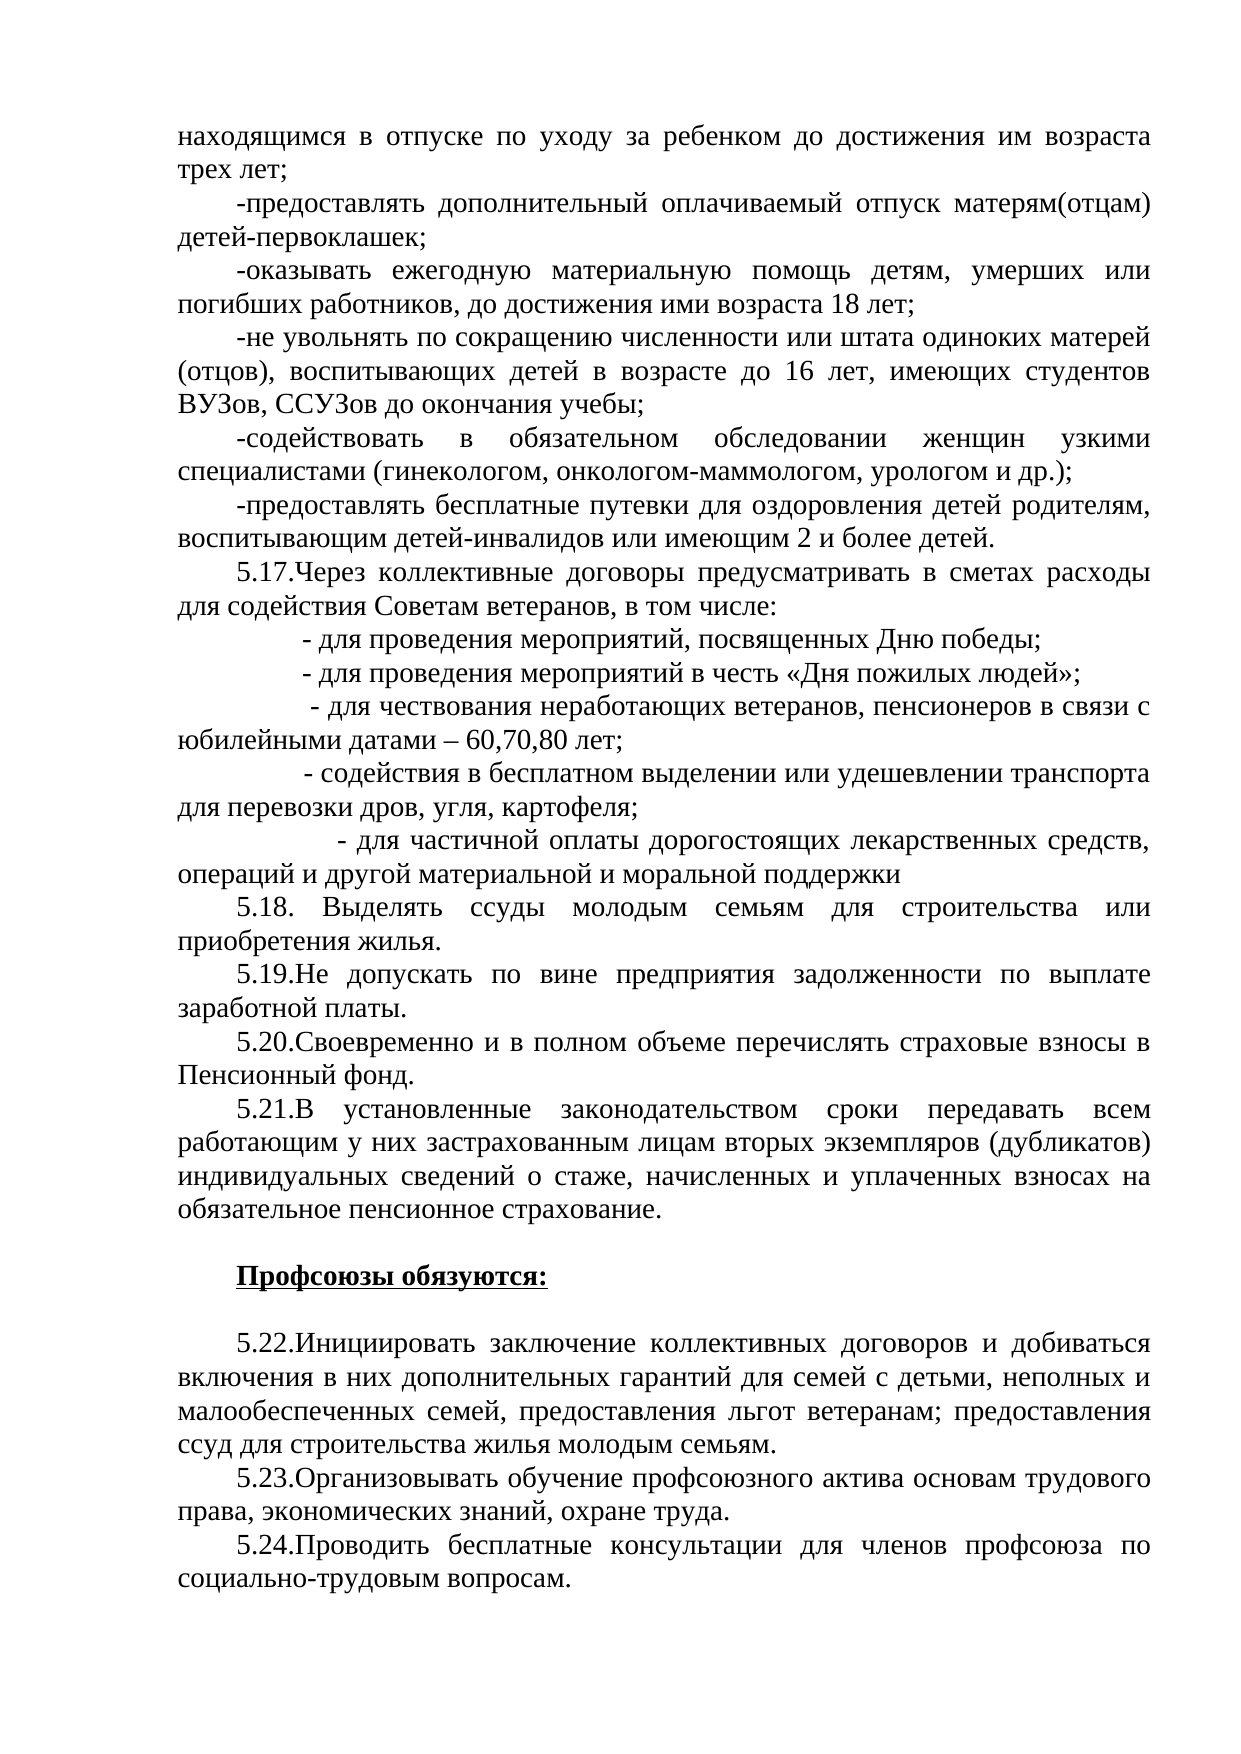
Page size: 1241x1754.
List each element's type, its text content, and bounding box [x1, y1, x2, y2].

text 5.18. Выделять ссуды молодым семьям для строительства или приобретения жилья. [177, 889, 1152, 957]
text -содействовать в обязательном обследовании женщин узкими специалистами (гинекологом, онкологом-маммологом, урологом и др.); [177, 420, 1152, 487]
text - для проведения мероприятий в честь «Дня пожилых людей»; [177, 655, 1152, 688]
text -оказывать ежегодную материальную помощь детям, умерших или погибших работников, до достижения ими возраста 18 лет; [177, 252, 1152, 319]
text Профсоюзы обязуются: [177, 1258, 1152, 1292]
text 5.24.Проводить бесплатные консультации для членов профсоюза по социально-трудовым вопросам. [177, 1527, 1152, 1594]
text - для проведения мероприятий, посвященных Дню победы; [177, 621, 1152, 655]
text -предоставлять бесплатные путевки для оздоровления детей родителям, воспитывающим детей-инвалидов или имеющим 2 и более детей. [177, 487, 1152, 554]
text 5.17.Через коллективные договоры предусматривать в сметах расходы для содействия Советам ветеранов, в том числе: [177, 554, 1152, 621]
text 5.21.В установленные законодательством сроки передавать всем работающим у них застрахованным лицам вторых экземпляров (дубликатов) индивидуальных сведений о стаже, начисленных и уплаченных взносах на обязательное пенсионное страхование. [177, 1091, 1152, 1225]
text 5.22.Инициировать заключение коллективных договоров и добиваться включения в них дополнительных гарантий для семей с детьми, неполных и малообеспеченных семей, предоставления льгот ветеранам; предоставления ссуд для строительства жилья молодым семьям. [177, 1326, 1152, 1460]
text - для частичной оплаты дорогостоящих лекарственных средств, операций и другой материальной и моральной поддержки [177, 822, 1152, 889]
text -предоставлять дополнительный оплачиваемый отпуск матерям(отцам) детей-первоклашек; [177, 185, 1152, 252]
text 5.23.Организовывать обучение профсоюзного актива основам трудового права, экономических знаний, охране труда. [177, 1460, 1152, 1527]
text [177, 118, 1152, 185]
text 5.19.Не допускать по вине предприятия задолженности по выплате заработной платы. [177, 957, 1152, 1024]
text -не увольнять по сокращению численности или штата одиноких матерей (отцов), воспитывающих детей в возрасте до 16 лет, имеющих студентов ВУЗов, ССУЗов до окончания учебы; [177, 319, 1152, 420]
text 5.20.Своевременно и в полном объеме перечислять страховые взносы в Пенсионный фонд. [177, 1024, 1152, 1091]
text - для чествования неработающих ветеранов, пенсионеров в связи с юбилейными датами – 60,70,80 лет; [177, 688, 1152, 755]
text - содействия в бесплатном выделении или удешевлении транспорта для перевозки дров, угля, картофеля; [177, 755, 1152, 822]
